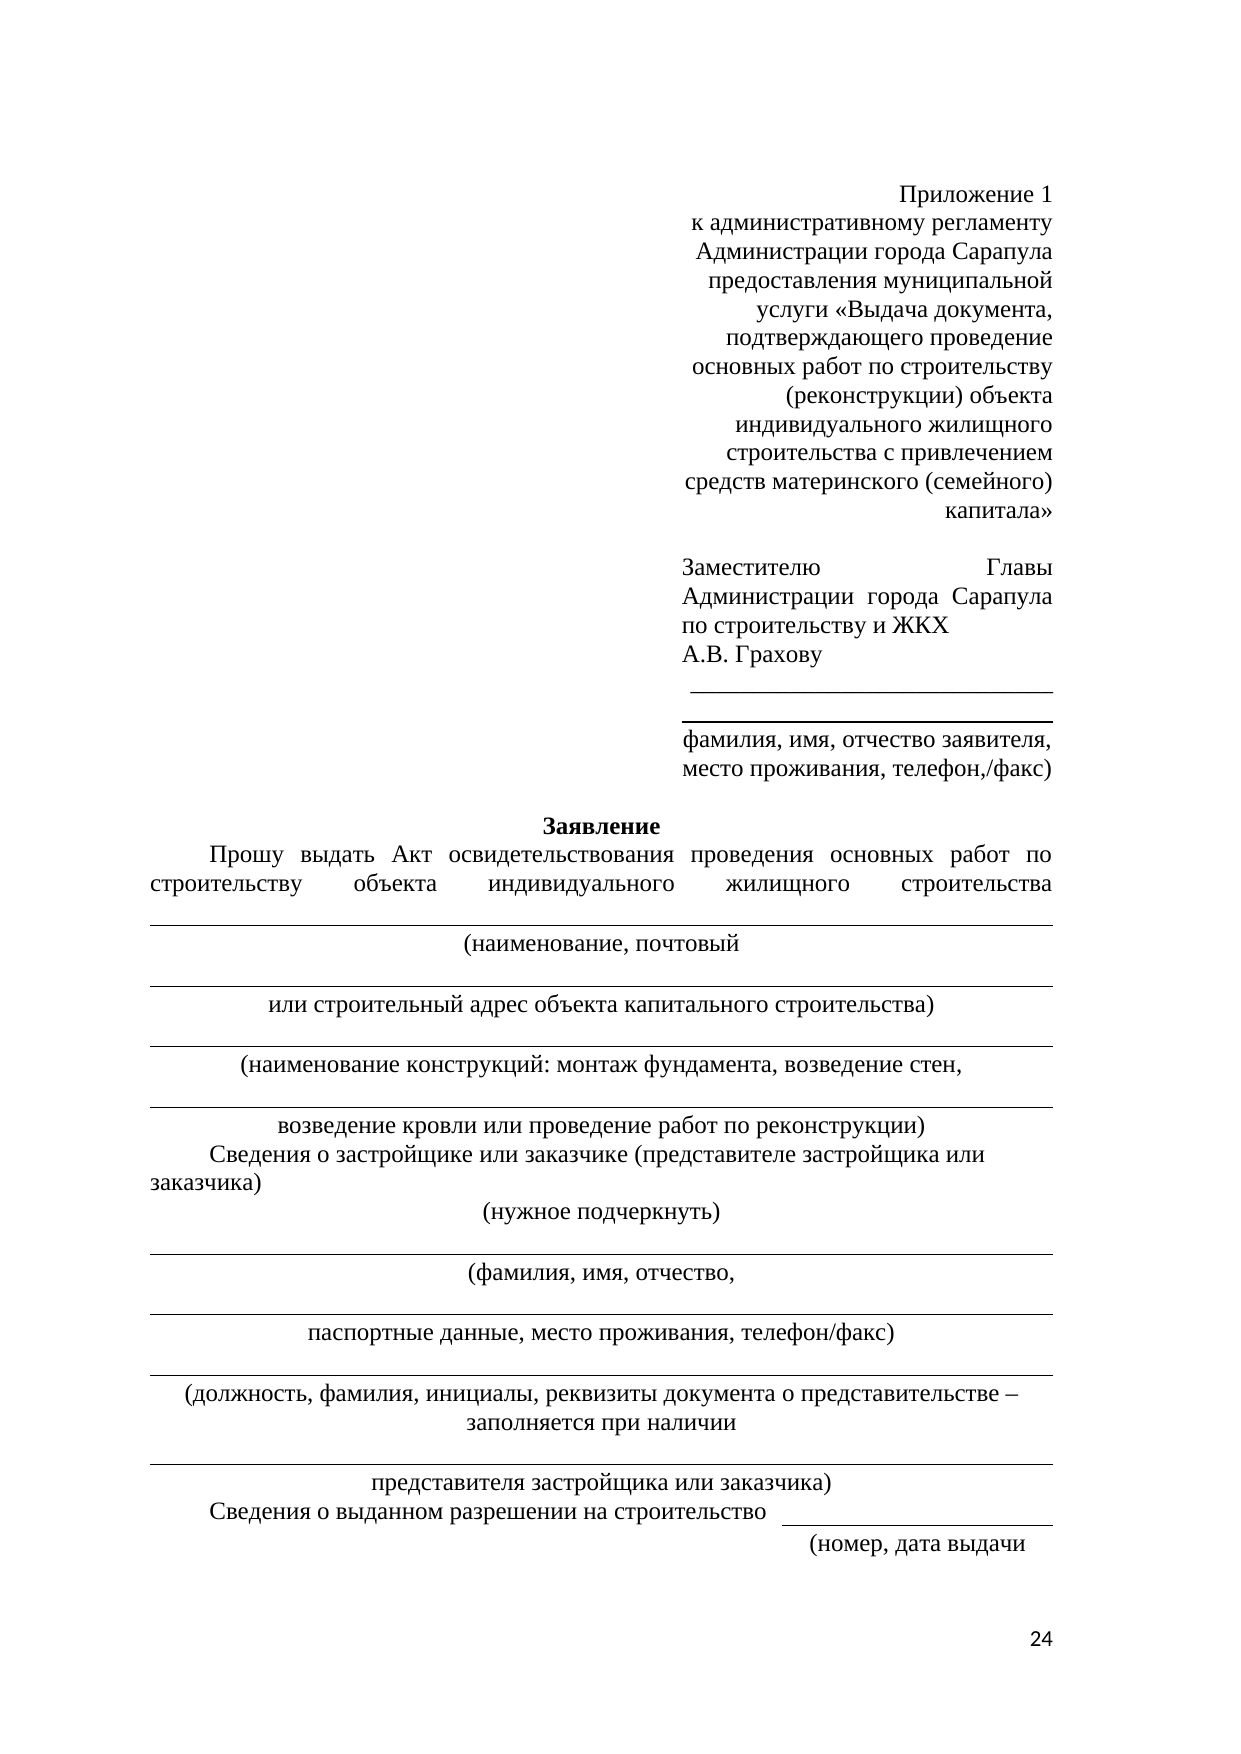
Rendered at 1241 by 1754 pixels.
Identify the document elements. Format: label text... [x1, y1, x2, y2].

text (фамилия, имя, отчество, [150, 1255, 1053, 1286]
text (должность, фамилия, инициалы, реквизиты документа о представительстве – заполняется при наличии [150, 1376, 1053, 1436]
text паспортные данные, место проживания, телефон/факс) [150, 1315, 1053, 1346]
text Приложение 1 [682, 179, 1053, 207]
text Заявление [150, 811, 1053, 839]
text или строительный адрес объекта капитального строительства) [150, 987, 1053, 1017]
text А.В. Грахову [682, 639, 1053, 667]
text представителя застройщика или заказчика) [150, 1465, 1053, 1496]
text (наименование конструкций: монтаж фундамента, возведение стен, [150, 1047, 1053, 1078]
text Сведения о выданном разрешении на строительство [150, 1496, 1053, 1525]
text _____________________________ [150, 667, 1053, 696]
text Заместителю Главы Администрации города Сарапула по строительству и ЖКХ [682, 552, 1053, 639]
text (наименование, почтовый [150, 926, 1053, 957]
text Сведения о застройщике или заказчике (представителе застройщика или заказчика) [150, 1139, 1053, 1196]
text возведение кровли или проведение работ по реконструкции) [150, 1108, 1053, 1139]
text (нужное подчеркнуть) [150, 1196, 1053, 1225]
text к административному регламенту Администрации города Сарапула предоставления муниципальной услуги «Выдача документа, подтверждающего проведение основных работ по строительству (реконструкции) объекта индивидуального жилищного строительства с привлечением средств материнского (семейного) капитала» [682, 207, 1053, 524]
text (номер, дата выдачи [782, 1526, 1053, 1557]
text фамилия, имя, отчество заявителя, место проживания, телефон,/факс) [682, 723, 1053, 782]
text Прошу выдать Акт освидетельствования проведения основных работ по строительству объекта индивидуального жилищного строительства [150, 839, 1053, 925]
